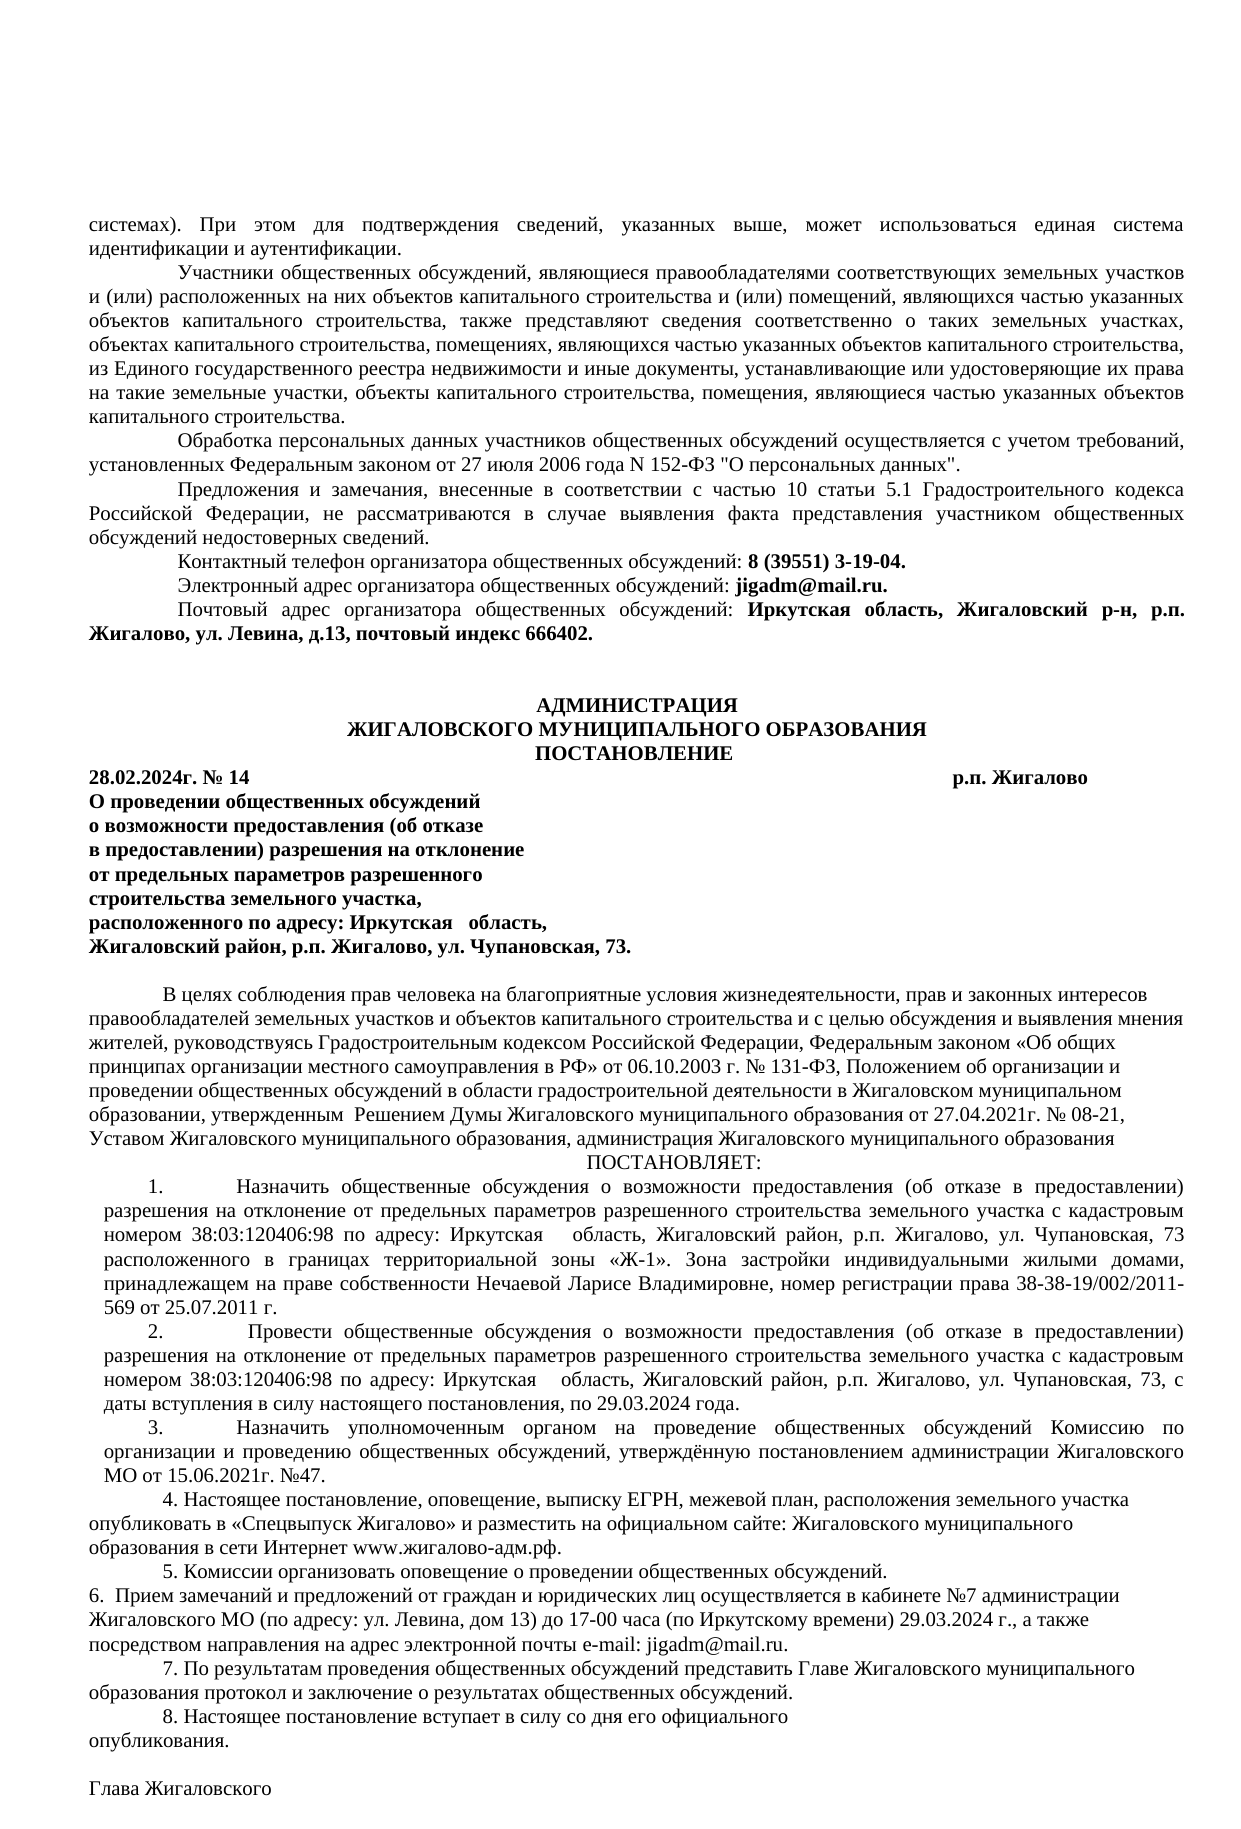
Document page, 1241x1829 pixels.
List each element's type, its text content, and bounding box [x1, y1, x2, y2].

text Глава Жигаловского [89, 1776, 1185, 1800]
text 4. Настоящее постановление, оповещение, выписку ЕГРН, межевой план, расположения земельного участка опубликовать в «Спецвыпуск Жигалово» и разместить на официальном сайте: Жигаловского муниципального образования в сети Интернет www.жигалово-адм.рф. [89, 1487, 1185, 1559]
subtitle АДМИНИСТРАЦИЯ [89, 693, 1185, 717]
list Назначить общественные обсуждения о возможности предоставления (об отказе в предоставлении) разрешения на отклонение от предельных параметров разрешенного строительства земельного участка с кадастровым номером 38:03:120406:98 по адресу: Иркутская область, Жигаловский район, р.п. Жигалово, ул. Чупановская, 73 расположенного в границах территориальной зоны «Ж-1». Зона застройки индивидуальными жилыми домами, принадлежащем на праве собственности Нечаевой Ларисе Владимировне, номер регистрации права 38-38-19/002/2011-569 от 25.07.2011 г. [103, 1174, 1185, 1319]
text 6. Прием замечаний и предложений от граждан и юридических лиц осуществляется в кабинете №7 администрации Жигаловского МО (по адресу: ул. Левина, дом 13) до 17-00 часа (по Иркутскому времени) 29.03.2024 г., а также посредством направления на адрес электронной почты e-mail: jigadm@mail.ru. [89, 1583, 1185, 1656]
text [89, 212, 1185, 260]
text В целях соблюдения прав человека на благоприятные условия жизнедеятельности, прав и законных интересов правообладателей земельных участков и объектов капитального строительства и с целью обсуждения и выявления мнения жителей, руководствуясь Градостроительным кодексом Российской Федерации, Федеральным законом «Об общих принципах организации местного самоуправления в РФ» от 06.10.2003 г. № 131-ФЗ, Положением об организации и проведении общественных обсуждений в области градостроительной деятельности в Жигаловском муниципальном образовании, утвержденным Решением Думы Жигаловского муниципального образования от 27.04.2021г. № 08-21, Уставом Жигаловского муниципального образования, администрация Жигаловского муниципального образования [89, 982, 1185, 1150]
text ПОСТАНОВЛЕНИЕ [89, 741, 1185, 765]
text 8. Настоящее постановление вступает в силу со дня его официального опубликования. [89, 1704, 1185, 1752]
text 28.02.2024г. № 14 р.п. Жигалово [89, 765, 1185, 789]
text 7. По результатам проведения общественных обсуждений представить Главе Жигаловского муниципального образования протокол и заключение о результатах общественных обсуждений. [89, 1656, 1185, 1704]
text Электронный адрес организатора общественных обсуждений: jigadm@mail.ru. [89, 573, 1185, 597]
text от предельных параметров разрешенного [89, 861, 1185, 886]
text 5. Комиссии организовать оповещение о проведении общественных обсуждений. [89, 1559, 1185, 1583]
text расположенного по адресу: Иркутская область, [89, 909, 1185, 934]
text о возможности предоставления (об отказе [89, 813, 1185, 837]
text Контактный телефон организатора общественных обсуждений: 8 (39551) 3-19-04. [89, 549, 1185, 573]
subtitle ЖИГАЛОВСКОГО МУНИЦИПАЛЬНОГО ОБРАЗОВАНИЯ [89, 717, 1185, 741]
text Предложения и замечания, внесенные в соответствии с частью 10 статьи 5.1 Градостроительного кодекса Российской Федерации, не рассматриваются в случае выявления факта представления участником общественных обсуждений недостоверных сведений. [89, 476, 1185, 549]
text Жигаловский район, р.п. Жигалово, ул. Чупановская, 73. [89, 934, 1185, 958]
list Назначить уполномоченным органом на проведение общественных обсуждений Комиссию по организации и проведению общественных обсуждений, утверждённую постановлением администрации Жигаловского МО от 15.06.2021г. №47. [103, 1415, 1185, 1487]
text в предоставлении) разрешения на отклонение [89, 837, 1185, 861]
text Обработка персональных данных участников общественных обсуждений осуществляется с учетом требований, установленных Федеральным законом от 27 июля 2006 года N 152-ФЗ "О персональных данных". [89, 428, 1185, 476]
text строительства земельного участка, [89, 886, 1185, 909]
text О проведении общественных обсуждений [89, 789, 1185, 813]
text Почтовый адрес организатора общественных обсуждений: Иркутская область, Жигаловский р-н, р.п. Жигалово, ул. Левина, д.13, почтовый индекс 666402. [89, 597, 1185, 645]
list Провести общественные обсуждения о возможности предоставления (об отказе в предоставлении) разрешения на отклонение от предельных параметров разрешенного строительства земельного участка с кадастровым номером 38:03:120406:98 по адресу: Иркутская область, Жигаловский район, р.п. Жигалово, ул. Чупановская, 73, с даты вступления в силу настоящего постановления, по 29.03.2024 года. [103, 1319, 1185, 1415]
text Участники общественных обсуждений, являющиеся правообладателями соответствующих земельных участков и (или) расположенных на них объектов капитального строительства и (или) помещений, являющихся частью указанных объектов капитального строительства, также представляют сведения соответственно о таких земельных участках, объектах капитального строительства, помещениях, являющихся частью указанных объектов капитального строительства, из Единого государственного реестра недвижимости и иные документы, устанавливающие или удостоверяющие их права на такие земельные участки, объекты капитального строительства, помещения, являющиеся частью указанных объектов капитального строительства. [89, 260, 1185, 428]
text ПОСТАНОВЛЯЕТ: [89, 1150, 1185, 1174]
